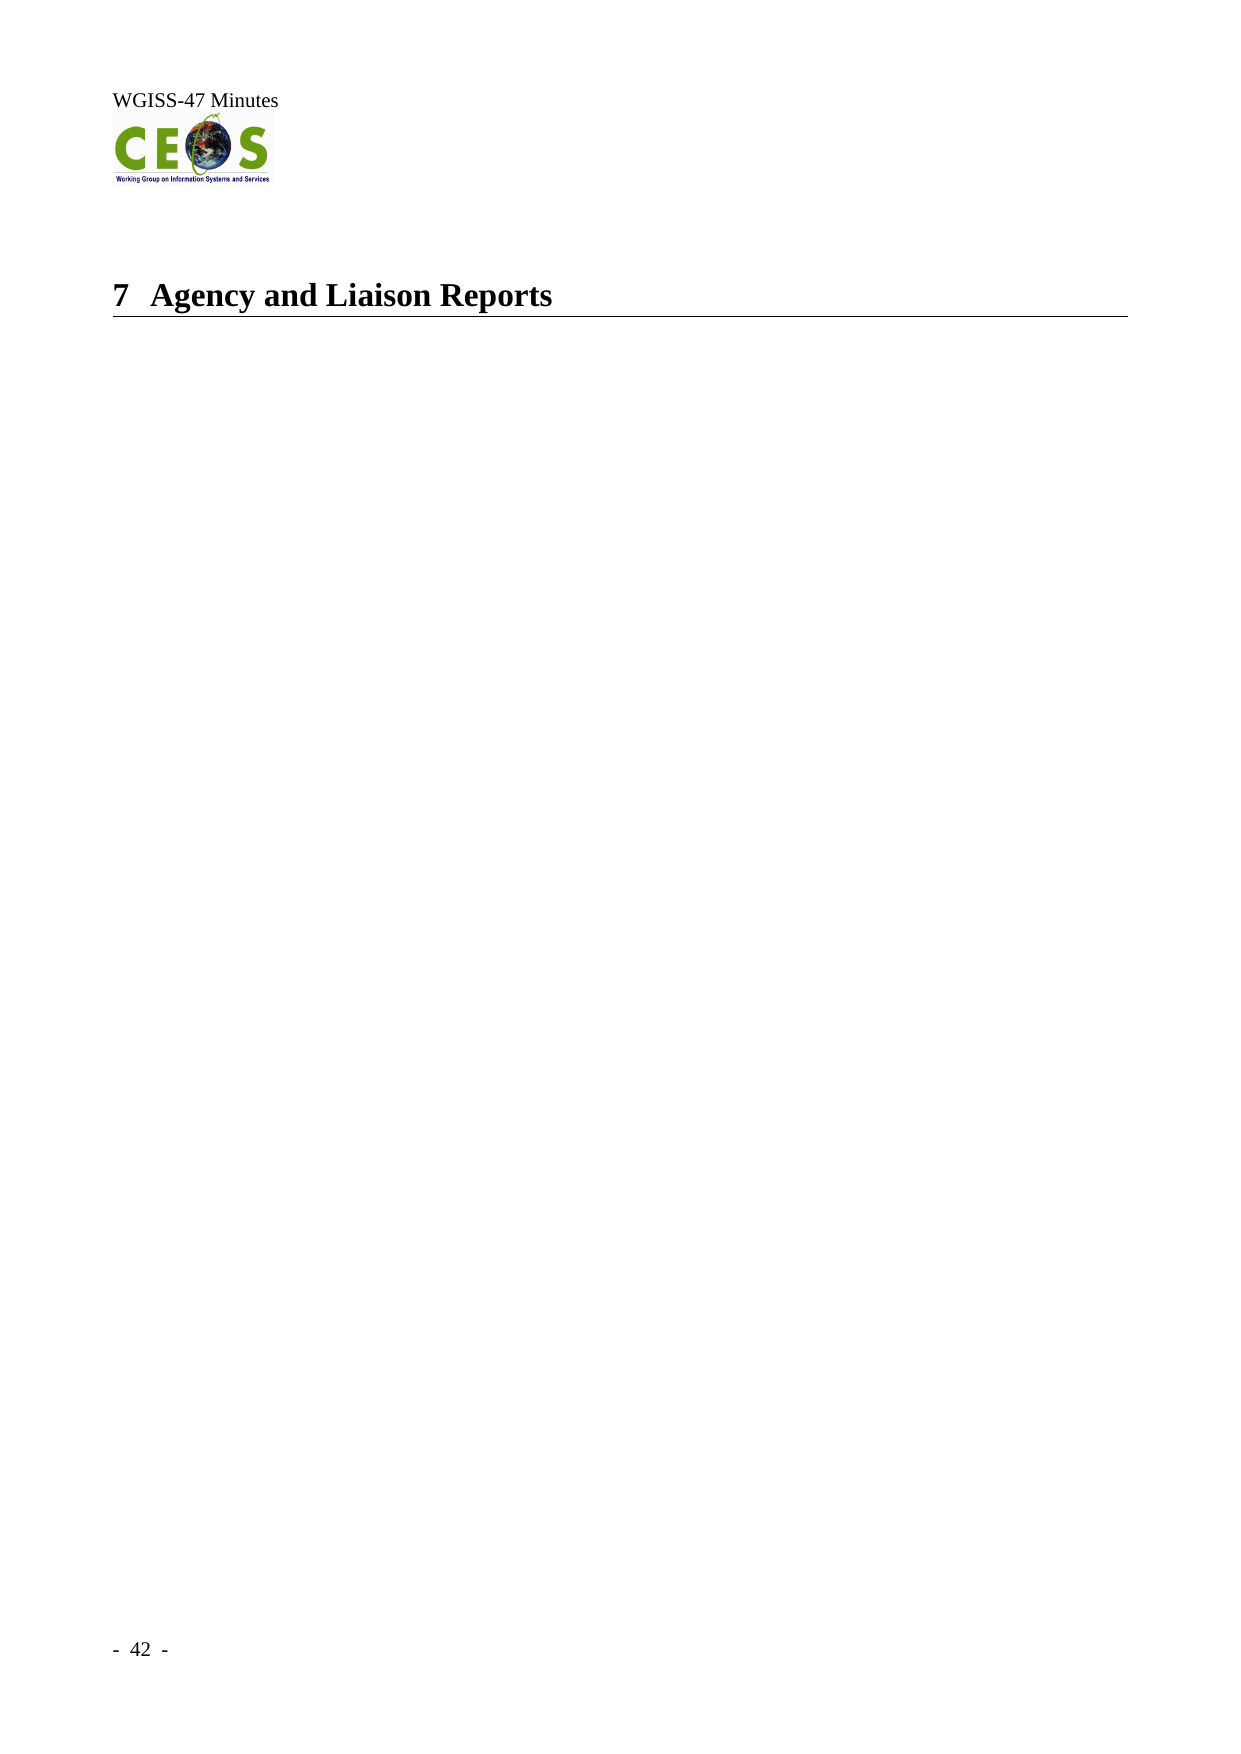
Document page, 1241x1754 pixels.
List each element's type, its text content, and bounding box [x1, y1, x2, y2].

subtitle Agency and Liaison Reports [112, 276, 1128, 317]
picture [112, 111, 274, 186]
